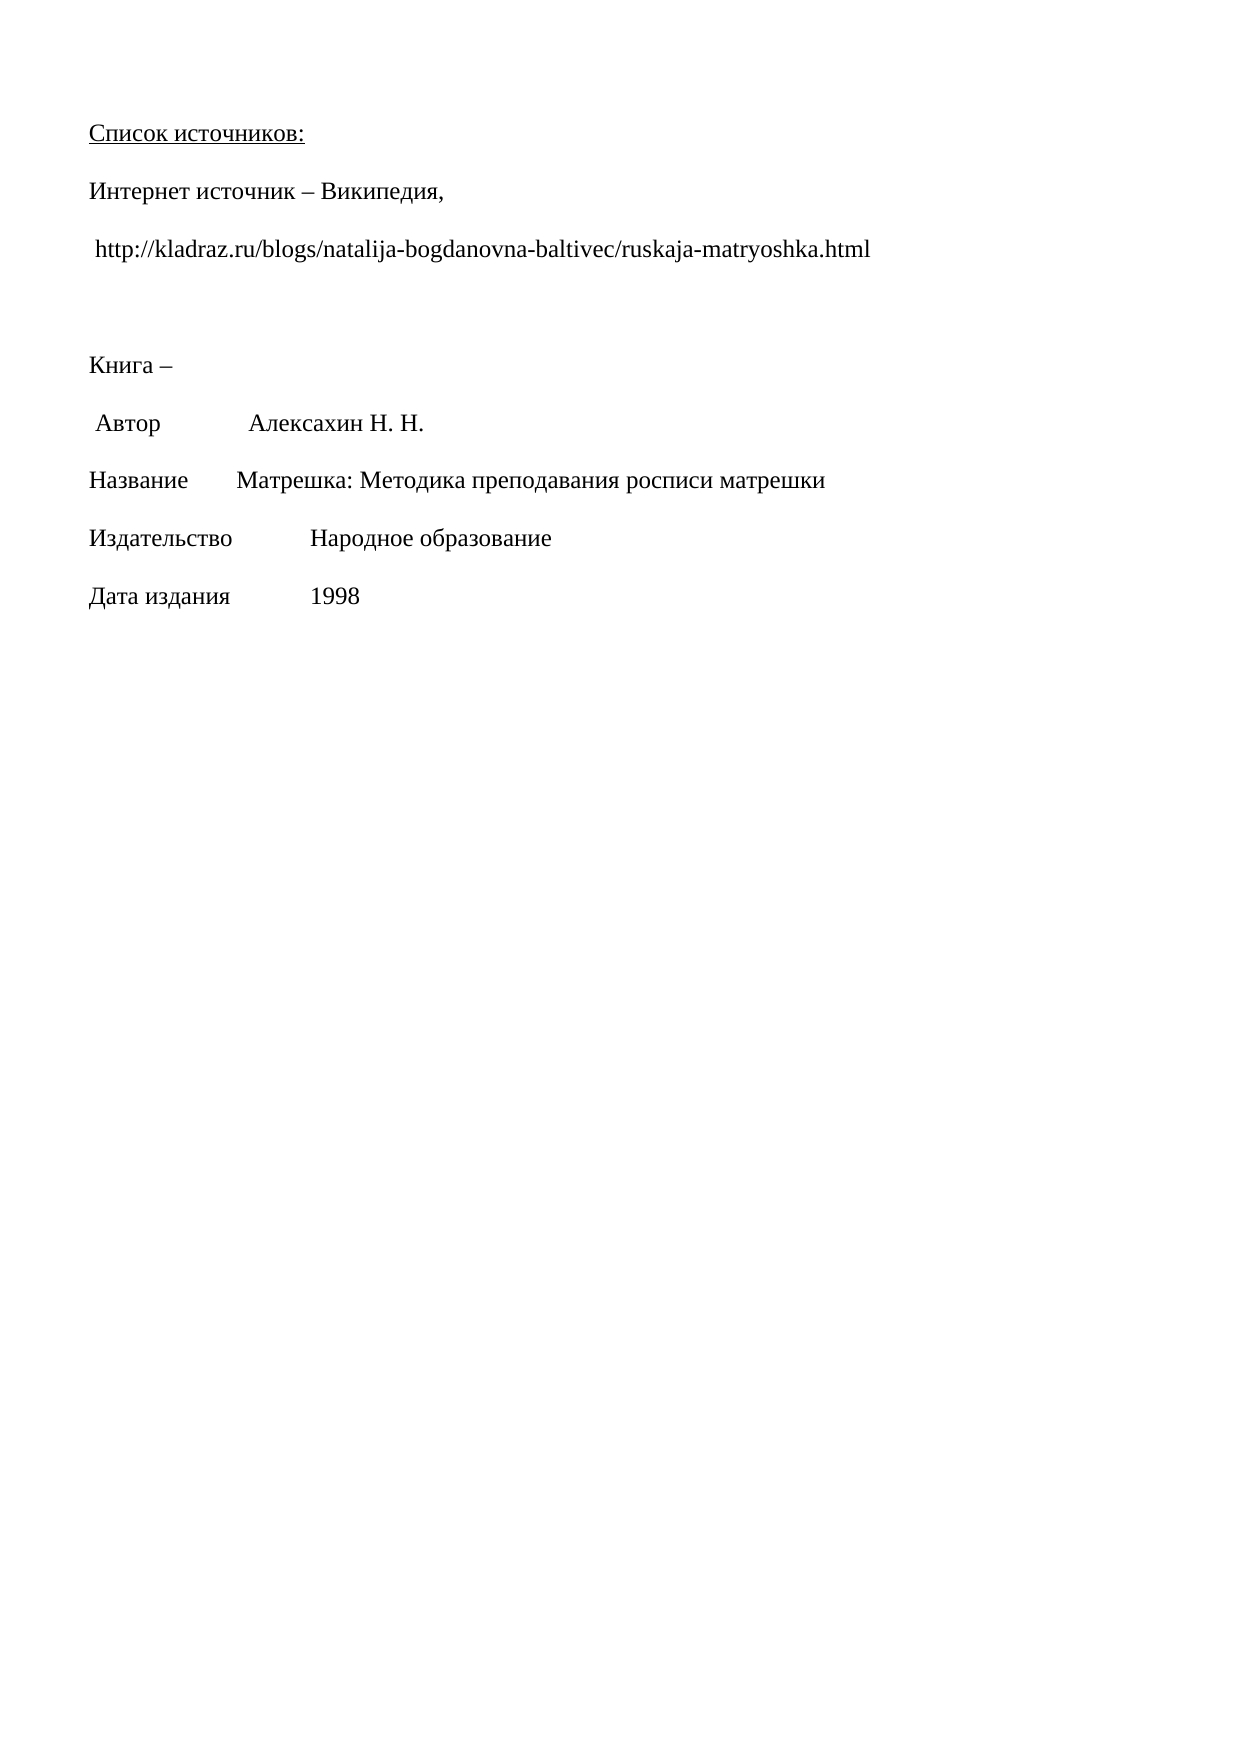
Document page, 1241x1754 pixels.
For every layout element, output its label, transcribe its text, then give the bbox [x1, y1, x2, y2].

text Книга – [88, 350, 1063, 378]
text Название Матрешка: Методика преподавания росписи матрешки [88, 466, 1063, 494]
text Дата издания 1998 [88, 581, 1063, 610]
text Автор Алексахин Н. Н. [88, 408, 1063, 436]
text Издательство Народное образование [88, 523, 1063, 552]
text http://kladraz.ru/blogs/natalija-bogdanovna-baltivec/ruskaja-matryoshka.html [88, 234, 1063, 263]
text Список источников: [88, 118, 1063, 147]
text Интернет источник – Википедия, [88, 176, 1063, 205]
